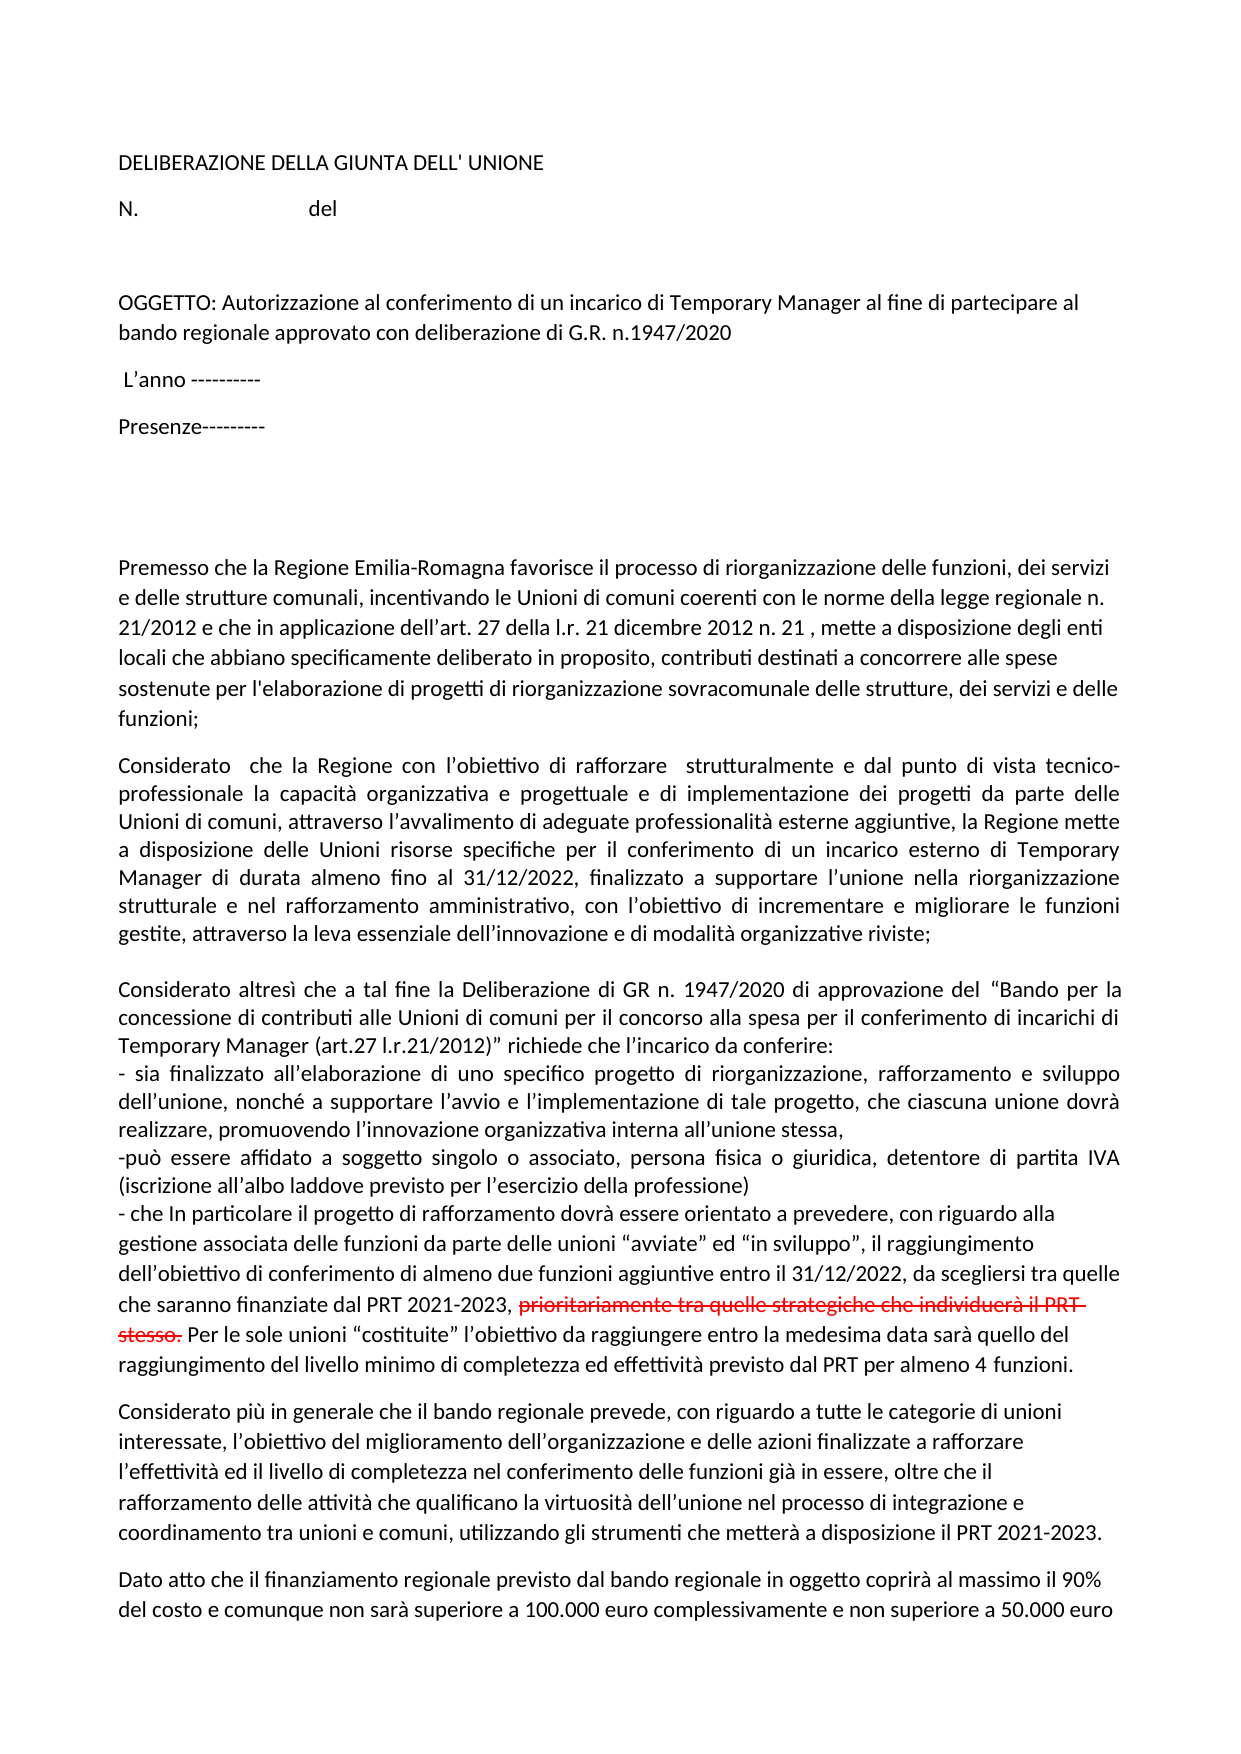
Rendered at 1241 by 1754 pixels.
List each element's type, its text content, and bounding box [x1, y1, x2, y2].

text Premesso che la Regione Emilia-Romagna favorisce il processo di riorganizzazione delle funzioni, dei servizi e delle strutture comunali, incentivando le Unioni di comuni coerenti con le norme della legge regionale n. 21/2012 e che in applicazione dell’art. 27 della l.r. 21 dicembre 2012 n. 21 , mette a disposizione degli enti locali che abbiano specificamente deliberato in proposito, contributi destinati a concorrere alle spese sostenute per l'elaborazione di progetti di riorganizzazione sovracomunale delle strutture, dei servizi e delle funzioni; [118, 553, 1122, 732]
text - sia finalizzato all’elaborazione di uno specifico progetto di riorganizzazione, rafforzamento e sviluppo dell’unione, nonché a supportare l’avvio e l’implementazione di tale progetto, che ciascuna unione dovrà realizzare, promuovendo l’innovazione organizzativa interna all’unione stessa, [118, 1059, 1122, 1143]
text Considerato altresì che a tal fine la Deliberazione di GR n. 1947/2020 di approvazione del “Bando per la concessione di contributi alle Unioni di comuni per il concorso alla spesa per il conferimento di incarichi di Temporary Manager (art.27 l.r.21/2012)” richiede che l’incarico da conferire: [118, 975, 1122, 1059]
text L’anno ---------- [118, 365, 1122, 393]
text Presenze--------- [118, 412, 1122, 440]
text N. del [118, 194, 1122, 222]
text Considerato più in generale che il bando regionale prevede, con riguardo a tutte le categorie di unioni interessate, l’obiettivo del miglioramento dell’organizzazione e delle azioni finalizzate a rafforzare l’effettività ed il livello di completezza nel conferimento delle funzioni già in essere, oltre che il rafforzamento delle attività che qualificano la virtuosità dell’unione nel processo di integrazione e coordinamento tra unioni e comuni, utilizzando gli strumenti che metterà a disposizione il PRT 2021-2023. [118, 1397, 1122, 1546]
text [118, 1565, 1122, 1623]
text -può essere affidato a soggetto singolo o associato, persona fisica o giuridica, detentore di partita IVA (iscrizione all’albo laddove previsto per l’esercizio della professione) [118, 1143, 1122, 1199]
text DELIBERAZIONE DELLA GIUNTA DELL' UNIONE [118, 148, 1122, 176]
text OGGETTO: Autorizzazione al conferimento di un incarico di Temporary Manager al fine di partecipare al bando regionale approvato con deliberazione di G.R. n.1947/2020 [118, 288, 1122, 346]
text Considerato che la Regione con l’obiettivo di rafforzare strutturalmente e dal punto di vista tecnico-professionale la capacità organizzativa e progettuale e di implementazione dei progetti da parte delle Unioni di comuni, attraverso l’avvalimento di adeguate professionalità esterne aggiuntive, la Regione mette a disposizione delle Unioni risorse specifiche per il conferimento di un incarico esterno di Temporary Manager di durata almeno fino al 31/12/2022, finalizzato a supportare l’unione nella riorganizzazione strutturale e nel rafforzamento amministrativo, con l’obiettivo di incrementare e migliorare le funzioni gestite, attraverso la leva essenziale dell’innovazione e di modalità organizzative riviste; [118, 751, 1122, 947]
text - che In particolare il progetto di rafforzamento dovrà essere orientato a prevedere, con riguardo alla gestione associata delle funzioni da parte delle unioni “avviate” ed “in sviluppo”, il raggiungimento dell’obiettivo di conferimento di almeno due funzioni aggiuntive entro il 31/12/2022, da scegliersi tra quelle che saranno finanziate dal PRT 2021-2023, prioritariamente tra quelle strategiche che individuerà il PRT stesso. Per le sole unioni “costituite” l’obiettivo da raggiungere entro la medesima data sarà quello del raggiungimento del livello minimo di completezza ed effettività previsto dal PRT per almeno 4 funzioni. [118, 1199, 1122, 1378]
